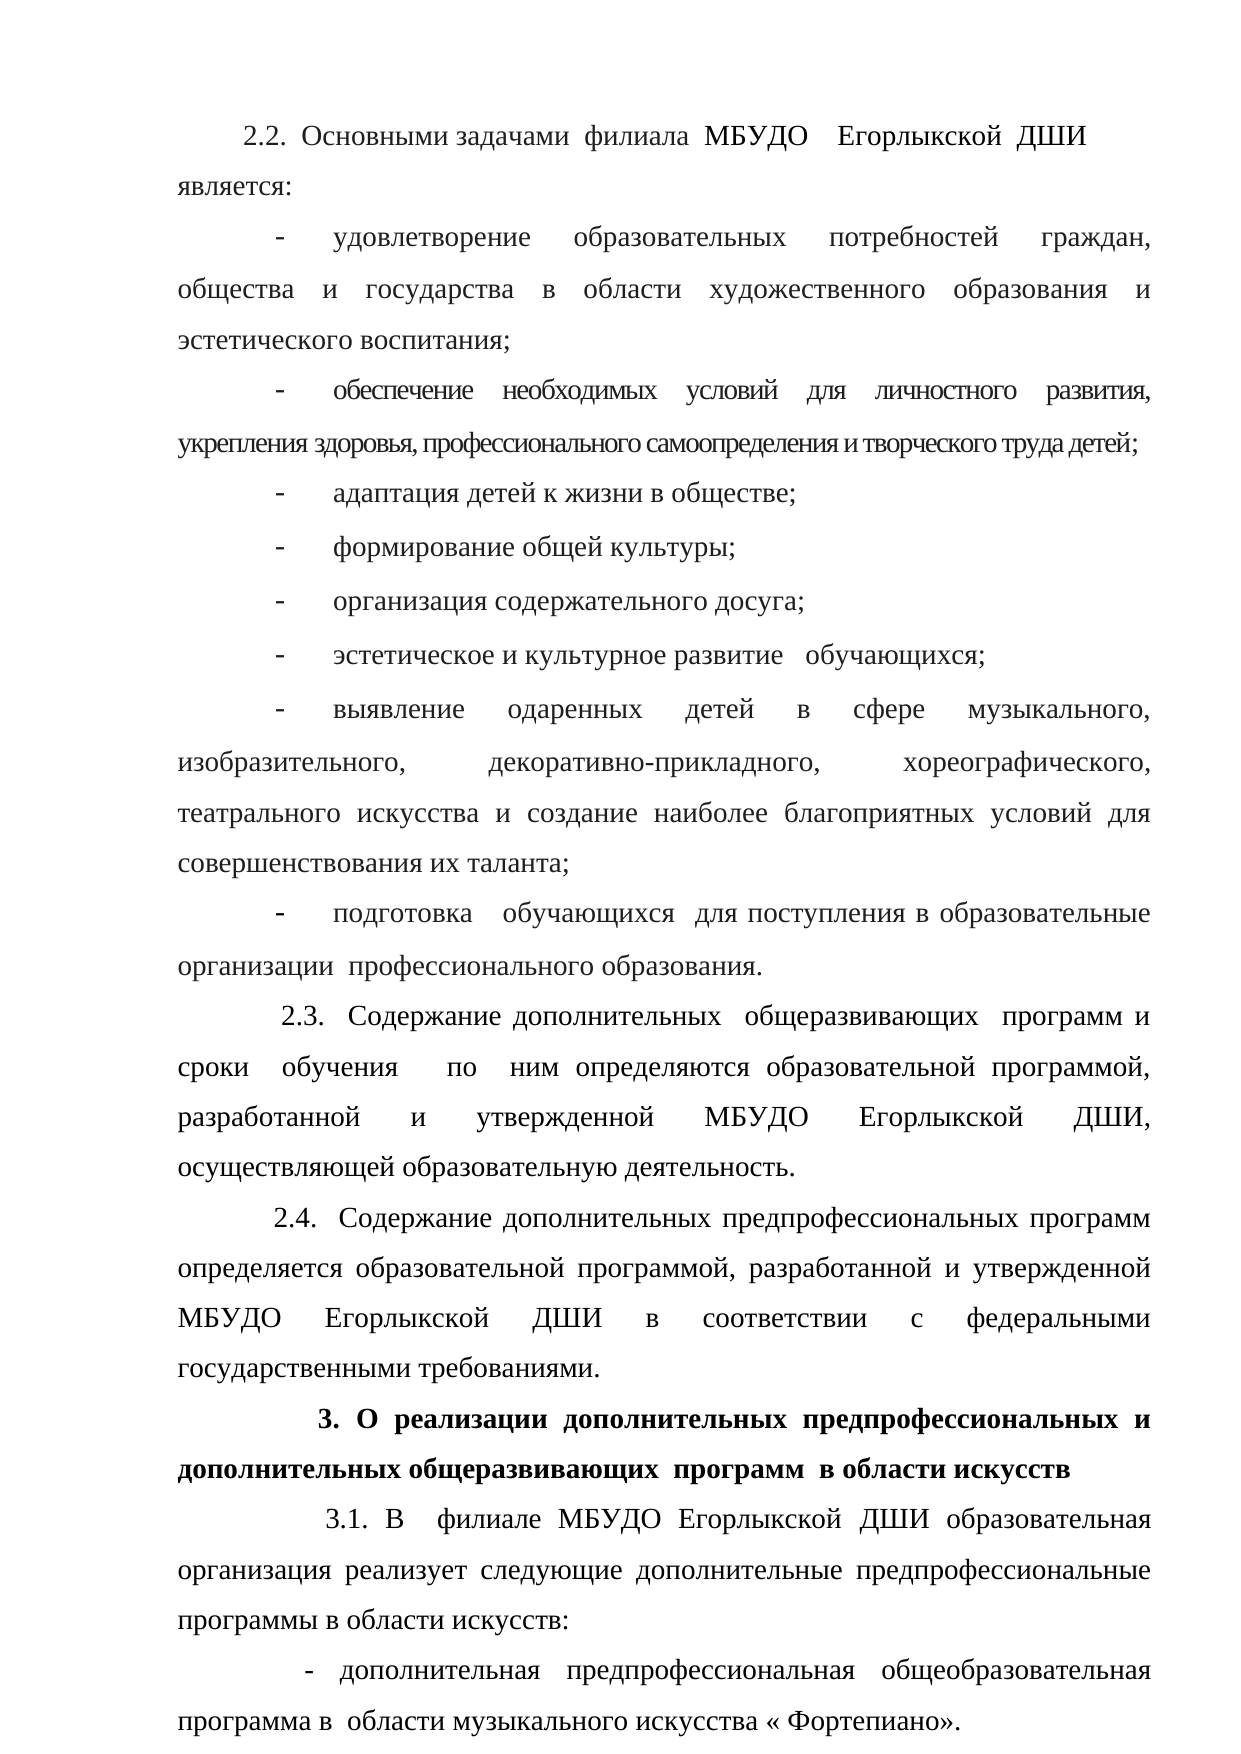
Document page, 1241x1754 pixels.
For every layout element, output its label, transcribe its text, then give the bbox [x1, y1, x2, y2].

list формирование общей культуры; [177, 529, 1152, 565]
text 3.1. В филиале МБУДО Егорлыкской ДШИ образовательная организация реализует следующие дополнительные предпрофессиональные программы в области искусств: [177, 1502, 1152, 1636]
text 2.2. Основными задачами филиала МБУДО Егорлыкской ДШИ является: [177, 118, 1152, 202]
list подготовка обучающихся для поступления в образовательные организации профессионального образования. [177, 895, 1152, 982]
list выявление одаренных детей в сфере музыкального, изобразительного, декоративно-прикладного, хореографического, театрального искусства и создание наиболее благоприятных условий для совершенствования их таланта; [177, 692, 1152, 878]
text - дополнительная предпрофессиональная общеобразовательная программа в области музыкального искусства « Фортепиано». [177, 1652, 1152, 1736]
list обеспечение необходимых условий для личностного развития, укрепления здоровья, профессионального самоопределения и творческого труда детей; [177, 372, 1152, 458]
text 2.4. Содержание дополнительных предпрофессиональных программ определяется образовательной программой, разработанной и утвержденной МБУДО Егорлыкской ДШИ в соответствии с федеральными государственными требованиями. [177, 1200, 1152, 1384]
list организация содержательного досуга; [177, 583, 1152, 619]
text 2.3. Содержание дополнительных общеразвивающих программ и сроки обучения по ним определяются образовательной программой, разработанной и утвержденной МБУДО Егорлыкской ДШИ, осуществляющей образовательную деятельность. [177, 998, 1152, 1183]
list адаптация детей к жизни в обществе; [177, 475, 1152, 511]
list эстетическое и культурное развитие обучающихся; [177, 637, 1152, 673]
list удовлетворение образовательных потребностей граждан, общества и государства в области художественного образования и эстетического воспитания; [177, 219, 1152, 355]
text 3. О реализации дополнительных предпрофессиональных и дополнительных общеразвивающих программ в области искусств [177, 1401, 1152, 1485]
